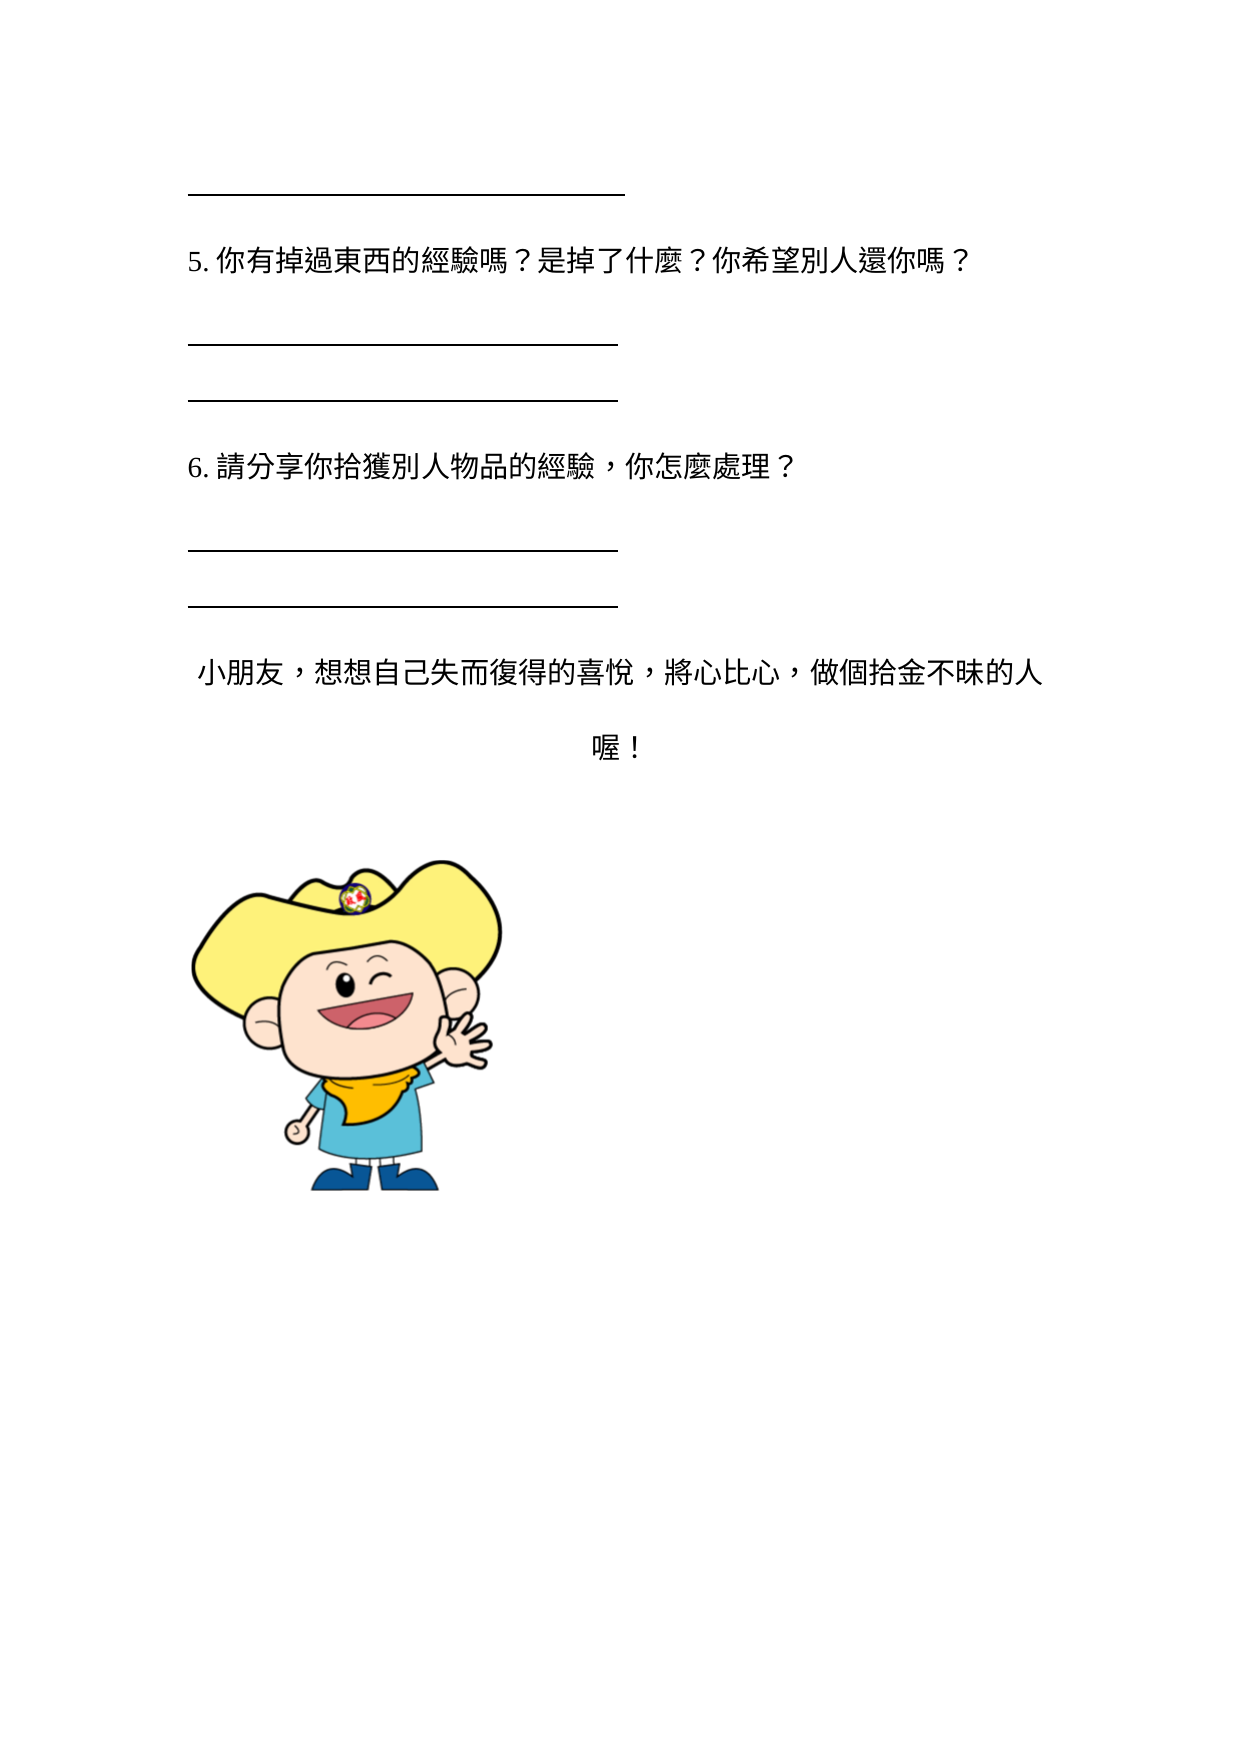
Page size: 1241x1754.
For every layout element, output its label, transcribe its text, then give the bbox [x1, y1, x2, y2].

picture [187, 802, 522, 1274]
text 5. 你有掉過東西的經驗嗎？是掉了什麼？你希望別人還你嗎？ [187, 221, 1053, 296]
text 小朋友，想想自己失而復得的喜悅，將心比心，做個拾金不昧的人喔！ [187, 633, 1053, 783]
text 6. 請分享你拾獲別人物品的經驗，你怎麼處理？ [187, 427, 1053, 502]
